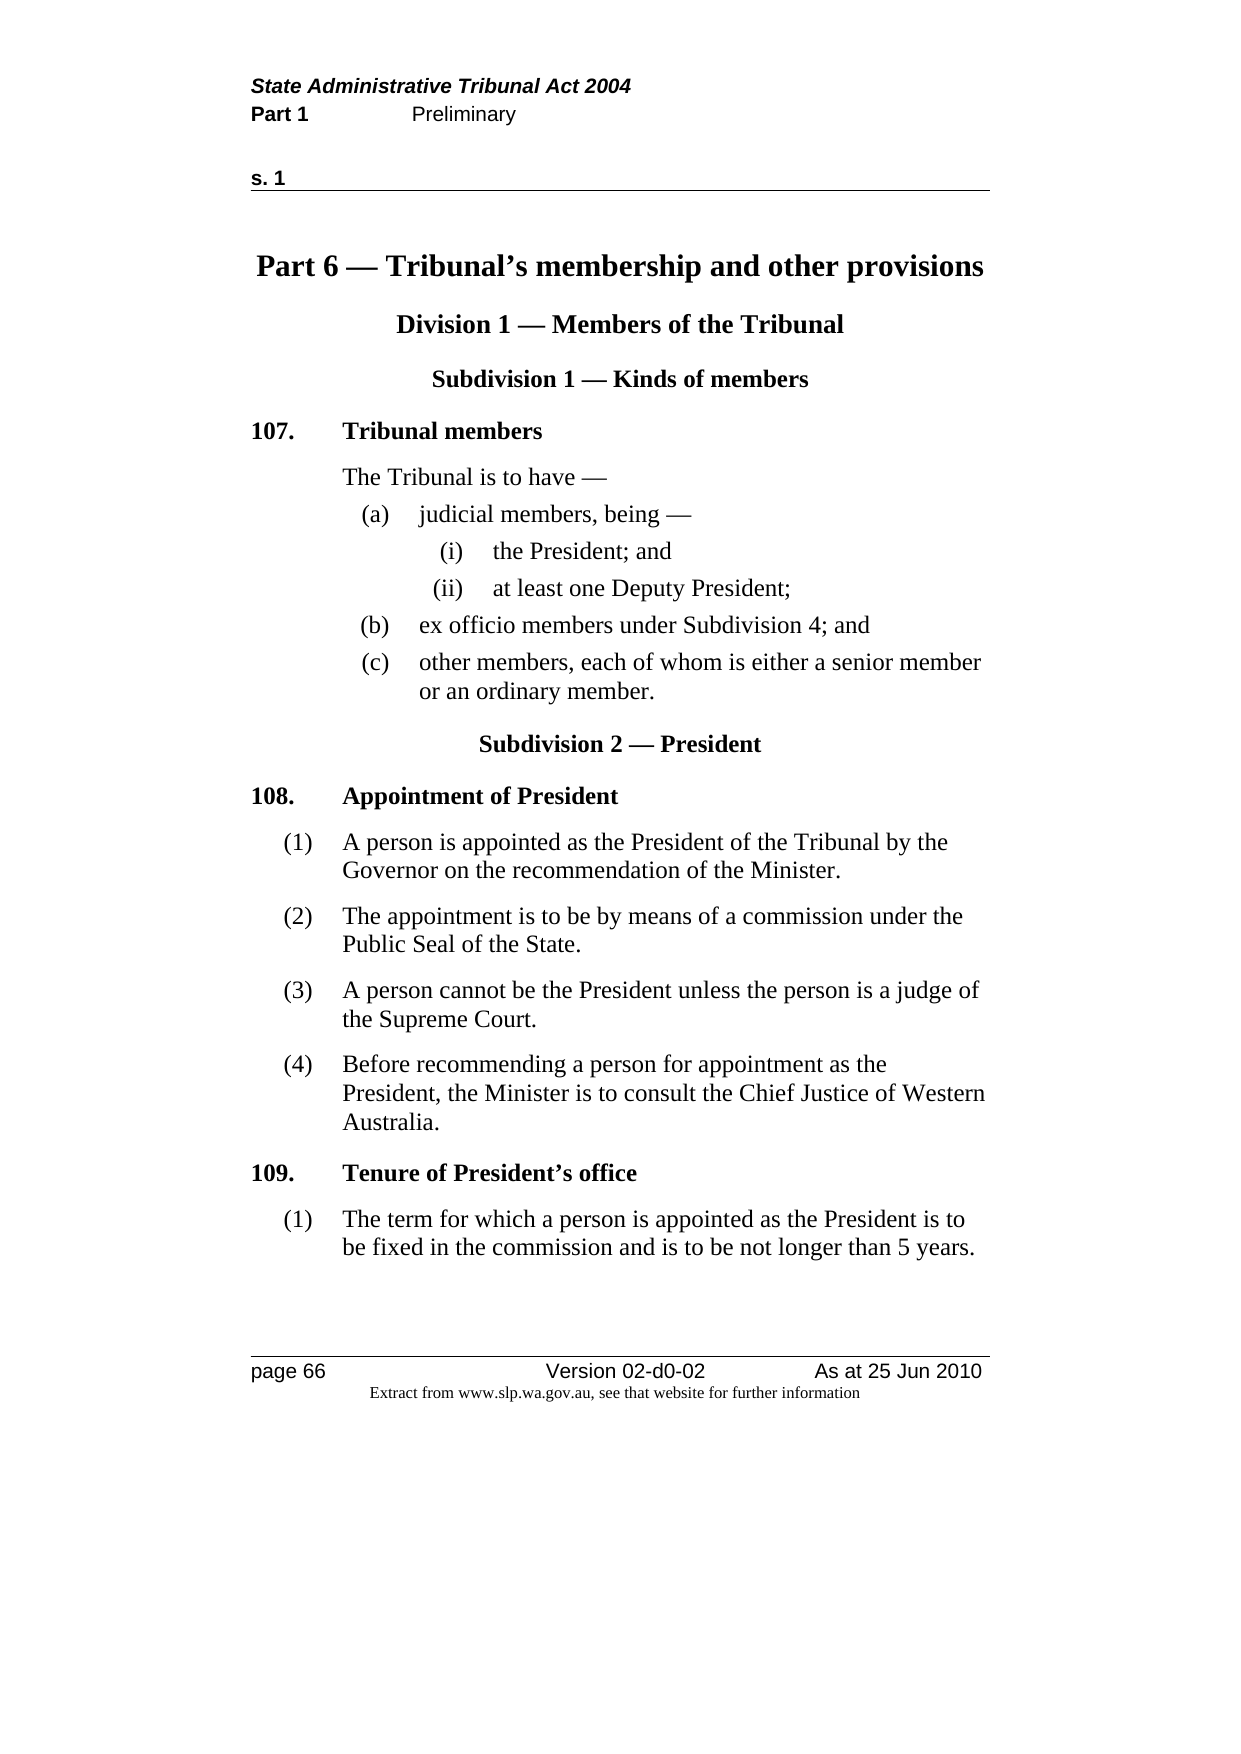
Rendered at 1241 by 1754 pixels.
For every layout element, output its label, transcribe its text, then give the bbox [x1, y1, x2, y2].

text The Tribunal is to have — [251, 462, 990, 490]
text (ii) at least one Deputy President; [251, 573, 990, 602]
subtitle Division 1 — Members of the Tribunal [251, 308, 990, 339]
text (2) The appointment is to be by means of a commission under the Public Seal of the State. [251, 901, 990, 958]
text (4) Before recommending a person for appointment as the President, the Minister is to consult the Chief Justice of Western Australia. [251, 1049, 990, 1135]
text (1) A person is appointed as the President of the Tribunal by the Governor on the recommendation of the Minister. [251, 827, 990, 884]
text (a) judicial members, being — [251, 499, 990, 527]
subtitle Subdivision 2 — President [251, 729, 990, 758]
text (1) The term for which a person is appointed as the President is to be fixed in the commission and is to be not longer than 5 years. [251, 1204, 990, 1261]
text (3) A person cannot be the President unless the person is a judge of the Supreme Court. [251, 975, 990, 1032]
subtitle 108. Appointment of President [251, 781, 990, 810]
text (b) ex officio members under Subdivision 4; and [251, 610, 990, 639]
text (c) other members, each of whom is either a senior member or an ordinary member. [251, 647, 990, 704]
subtitle 107. Tribunal members [251, 416, 990, 445]
subtitle 109. Tenure of President’s office [251, 1158, 990, 1187]
subtitle Subdivision 1 — Kinds of members [251, 364, 990, 393]
text (i) the President; and [251, 536, 990, 564]
subtitle Part 6 — Tribunal’s membership and other provisions [251, 247, 990, 283]
